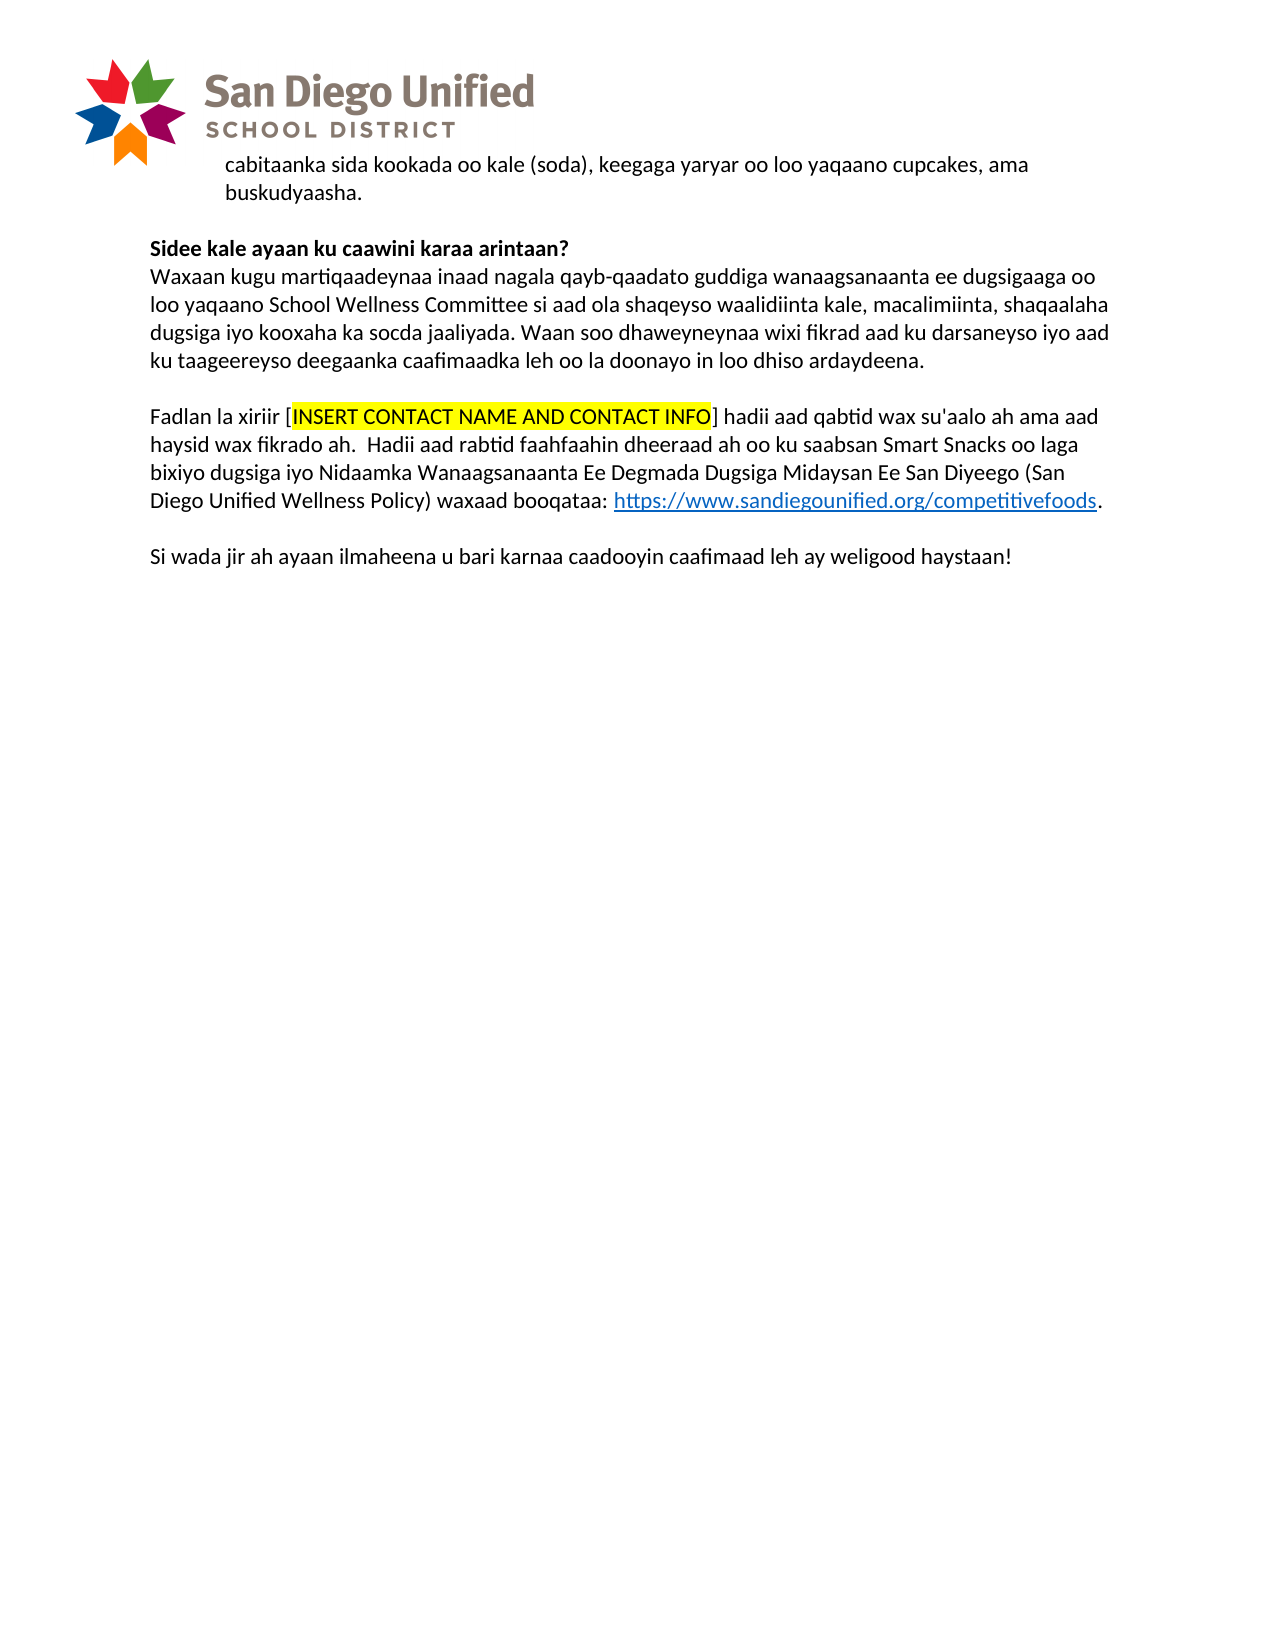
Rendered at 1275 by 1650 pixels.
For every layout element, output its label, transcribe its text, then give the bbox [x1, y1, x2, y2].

text Waxaan kugu martiqaadeynaa inaad nagala qayb-qaadato guddiga wanaagsanaanta ee dugsigaaga oo loo yaqaano School Wellness Committee si aad ola shaqeyso waalidiinta kale, macalimiinta, shaqaalaha dugsiga iyo kooxaha ka socda jaaliyada. Waan soo dhaweyneynaa wixi fikrad aad ku darsaneyso iyo aad ku taageereyso deegaanka caafimaadka leh oo la doonayo in loo dhiso ardaydeena. [150, 262, 1125, 374]
text Sidee kale ayaan ku caawini karaa arintaan? [150, 234, 1125, 262]
picture [75, 59, 534, 166]
text Si wada jir ah ayaan ilmaheena u bari karnaa caadooyin caafimaad leh ay weligood haystaan! [150, 542, 1125, 570]
text Fadlan la xiriir [INSERT CONTACT NAME AND CONTACT INFO] hadii aad qabtid wax su'aalo ah ama aad haysid wax fikrado ah. Hadii aad rabtid faahfaahin dheeraad ah oo ku saabsan Smart Snacks oo laga bixiyo dugsiga iyo Nidaamka Wanaagsanaanta Ee Degmada Dugsiga Midaysan Ee San Diyeego (San Diego Unified Wellness Policy) waxaad booqataa: https://www.sandiegounified.org/competitivefoods. [150, 402, 1125, 514]
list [187, 150, 1125, 206]
